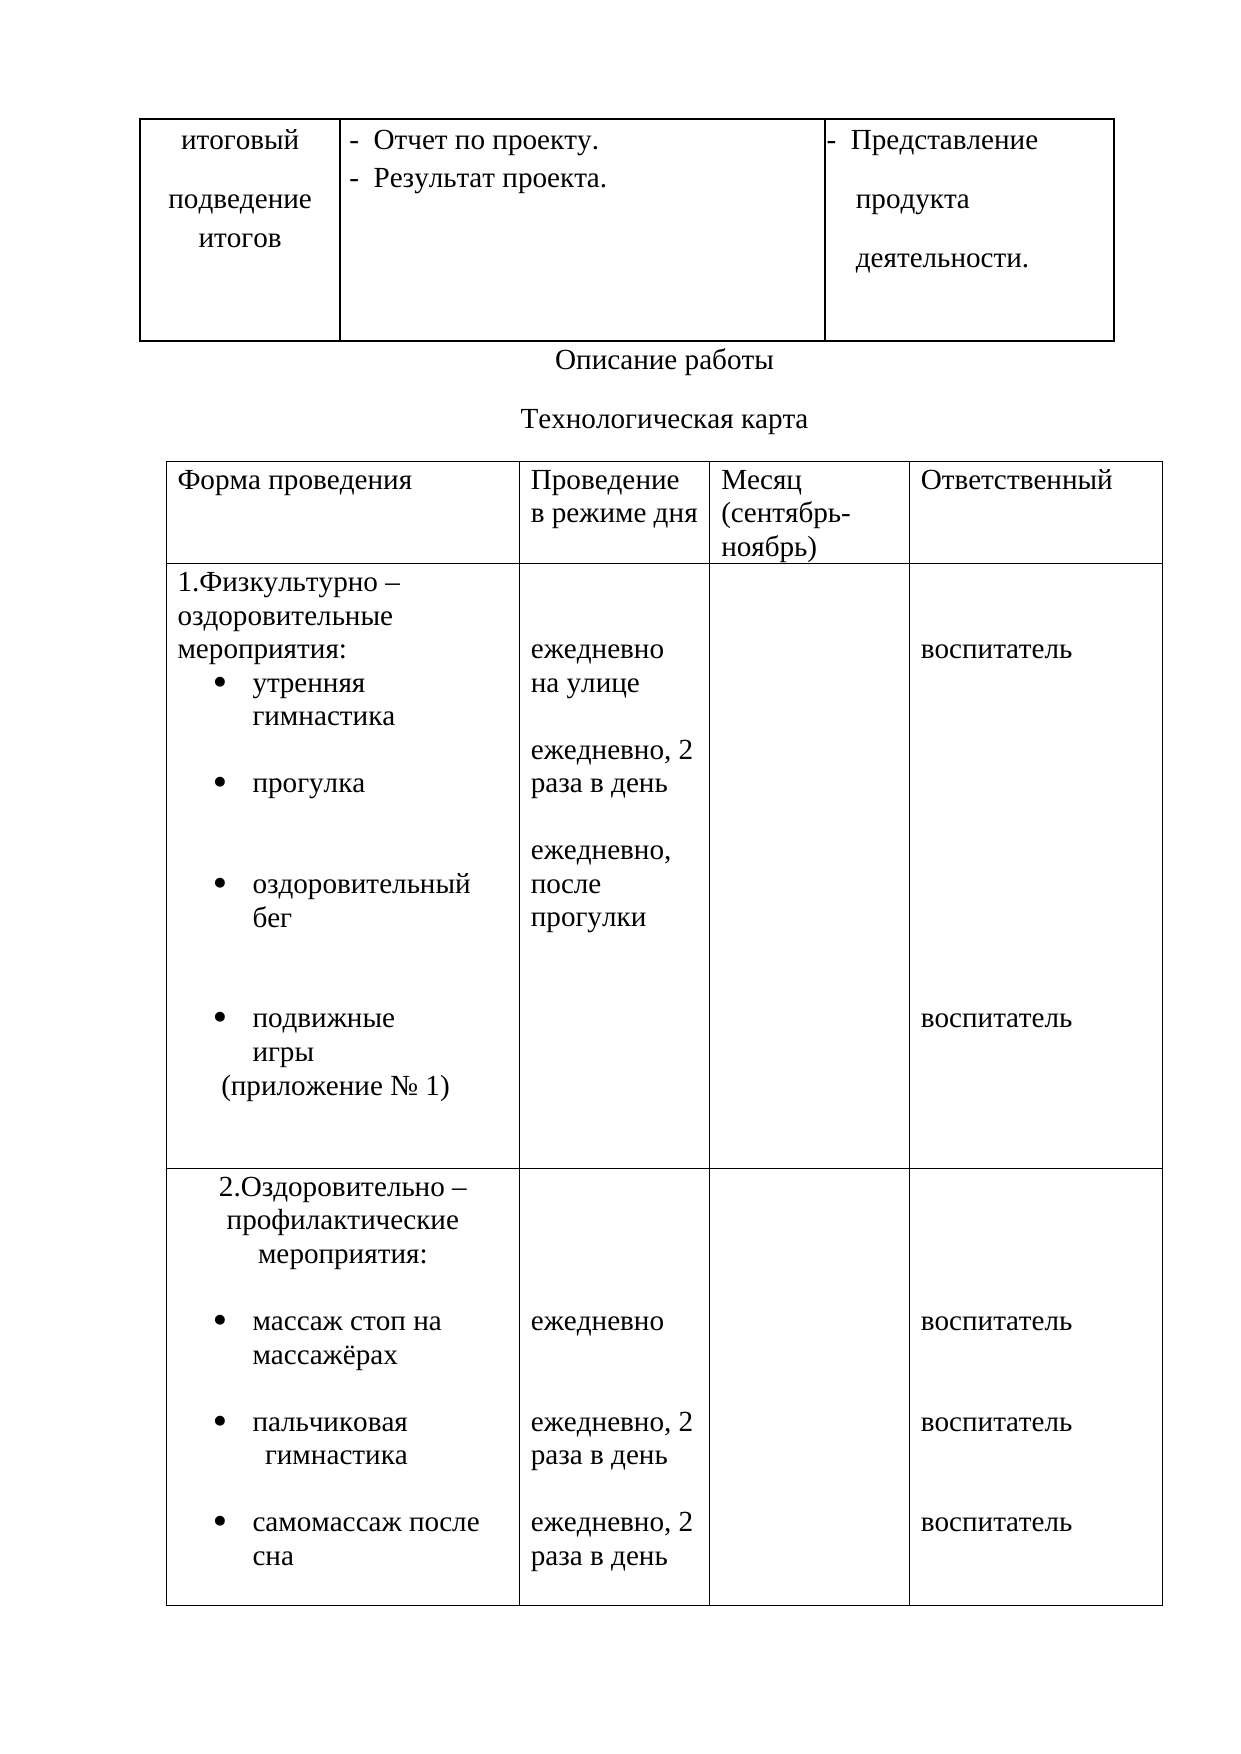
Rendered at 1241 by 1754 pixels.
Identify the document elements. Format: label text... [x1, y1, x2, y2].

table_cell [520, 1169, 709, 1605]
table_header Ответственный [910, 462, 1162, 563]
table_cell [167, 1169, 519, 1605]
table_header Форма проведения [167, 462, 519, 563]
table_cell 1.Физкультурно – оздоровительные мероприятия: утренняя гимнастика прогулка оздоровительный бег подвижные игры (приложение № 1) [167, 564, 519, 1168]
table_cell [141, 120, 339, 340]
table_cell [710, 564, 909, 1168]
table_cell воспитатель воспитатель [910, 564, 1162, 1168]
text Описание работы [177, 342, 1152, 376]
table_header Проведение в режиме дня [520, 462, 709, 563]
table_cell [826, 120, 1113, 340]
table_header Месяц (сентябрь-ноябрь) [710, 462, 909, 563]
table_cell [710, 1169, 909, 1605]
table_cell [341, 120, 824, 340]
table_cell ежедневно на улице ежедневно, 2 раза в день ежедневно, после прогулки [520, 564, 709, 1168]
text Технологическая карта [177, 401, 1152, 435]
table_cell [910, 1169, 1162, 1605]
